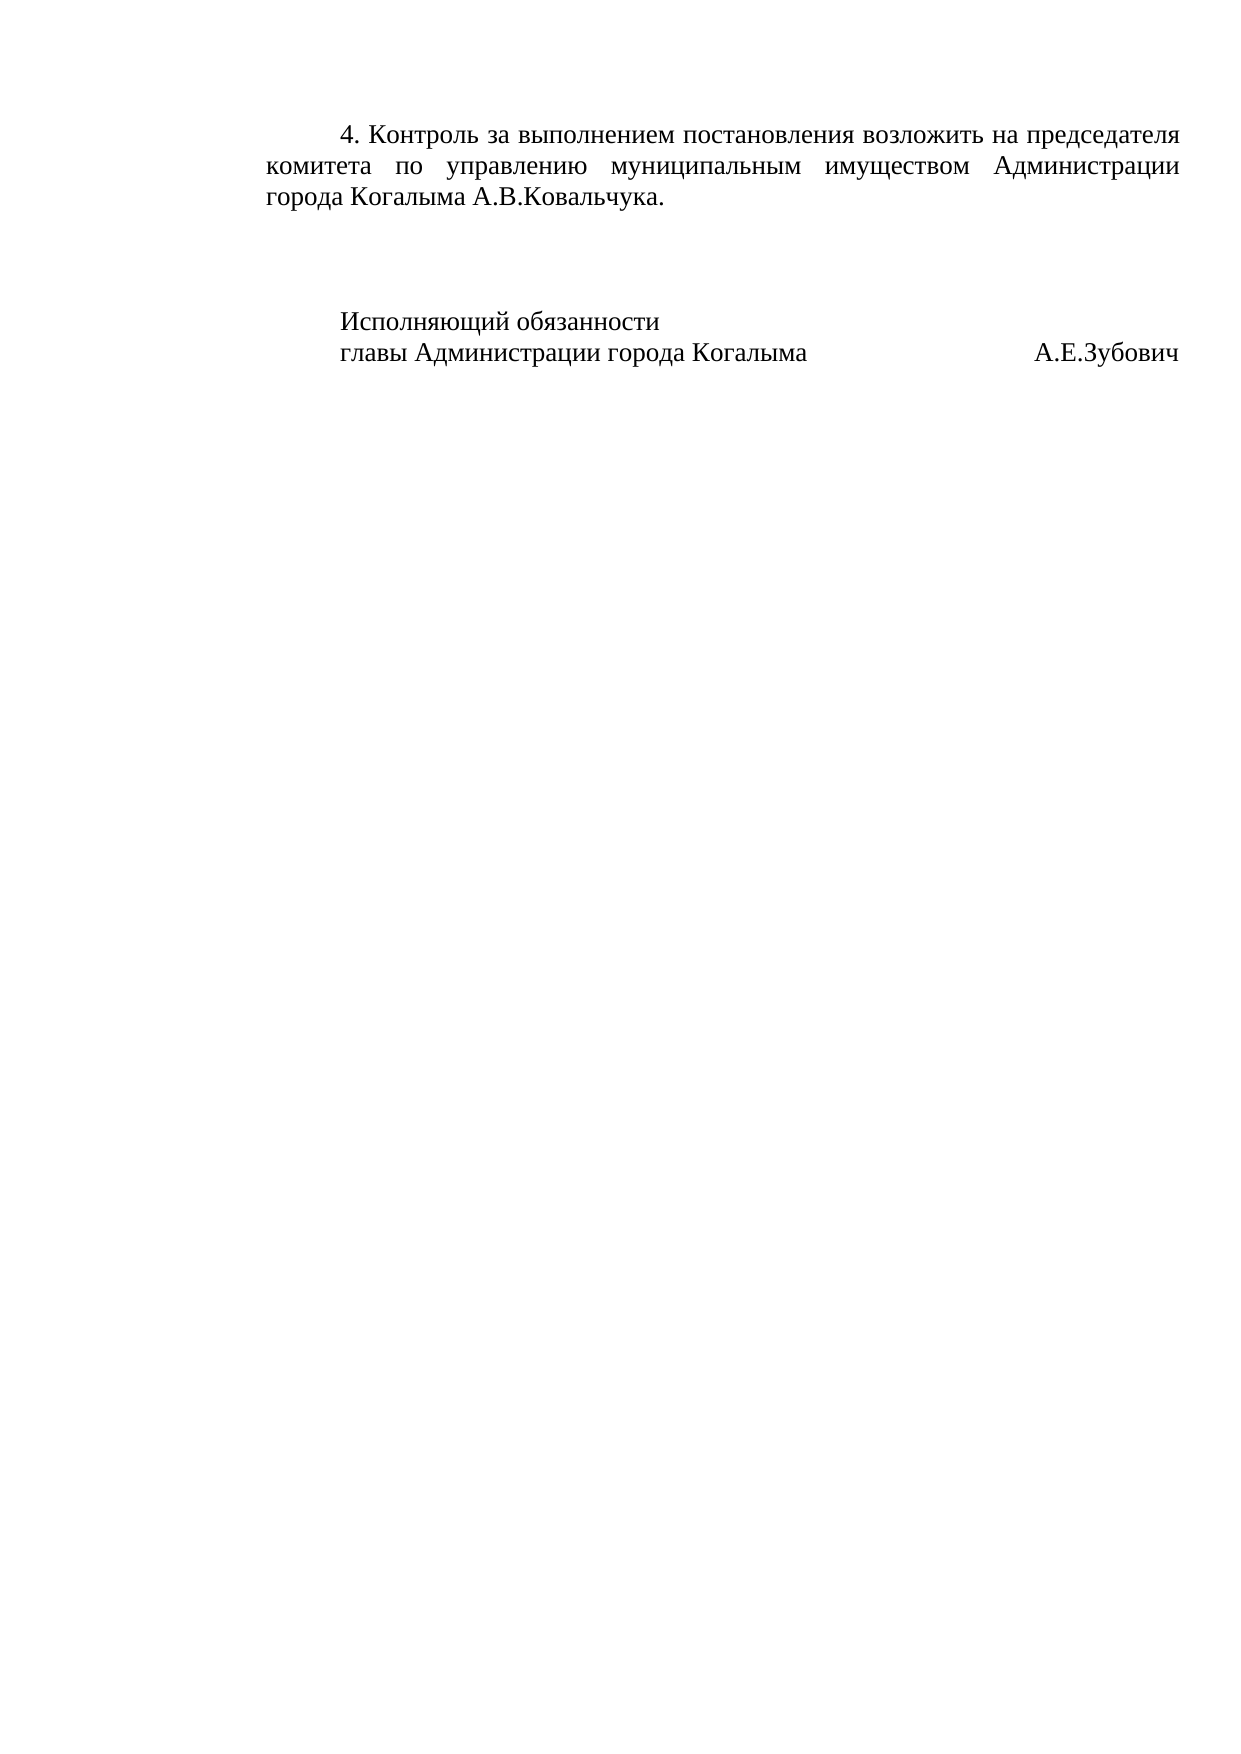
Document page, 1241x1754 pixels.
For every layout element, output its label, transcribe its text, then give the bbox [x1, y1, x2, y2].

text главы Администрации города Когалыма А.Е.Зубович [266, 336, 1181, 367]
text 4. Контроль за выполнением постановления возложить на председателя комитета по управлению муниципальным имуществом Администрации города Когалыма А.В.Ковальчука. [266, 118, 1181, 212]
text Исполняющий обязанности [266, 305, 1181, 336]
